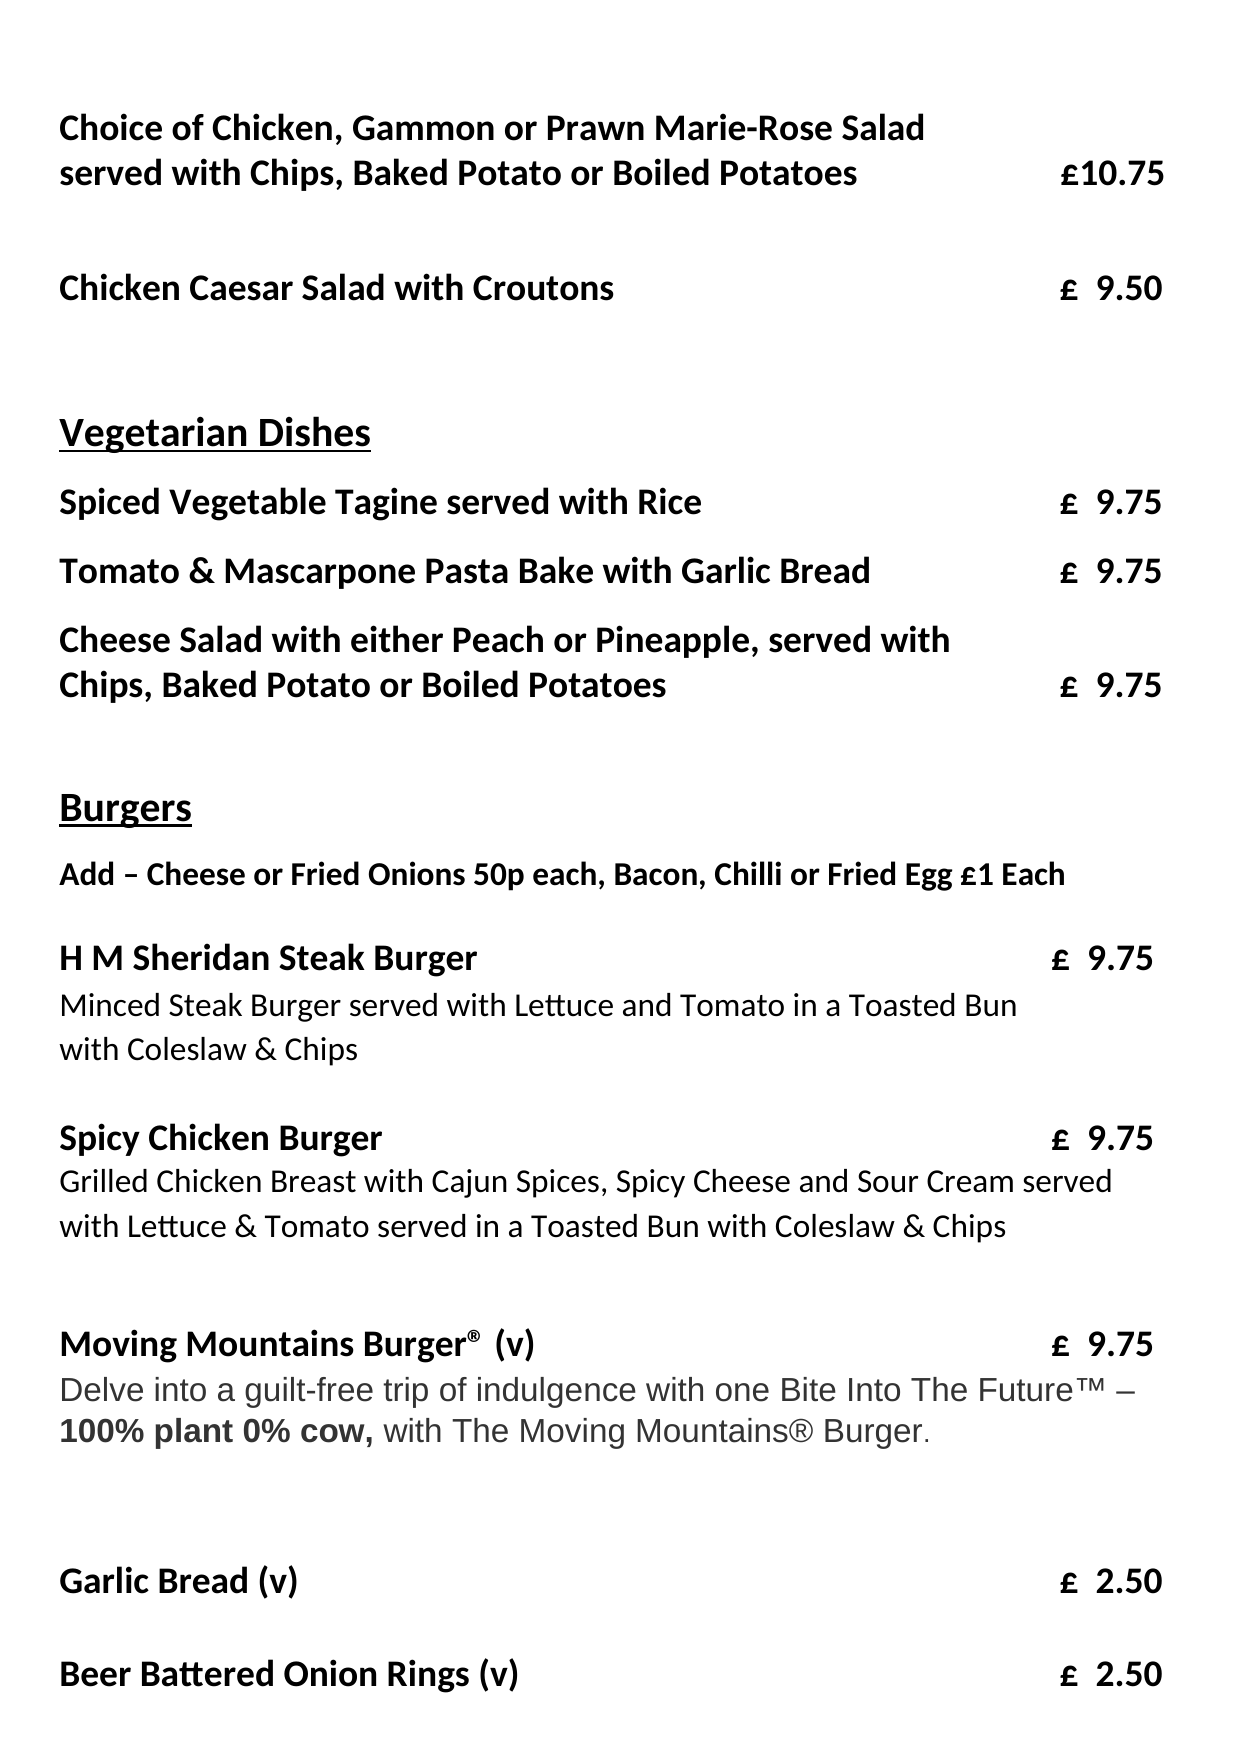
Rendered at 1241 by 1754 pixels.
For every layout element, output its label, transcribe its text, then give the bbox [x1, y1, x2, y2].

text Burgers [59, 781, 1181, 832]
text Spiced Vegetable Tagine served with Rice £ 9.75 [59, 478, 1181, 524]
text served with Chips, Baked Potato or Boiled Potatoes £10.75 [59, 149, 1181, 195]
text Choice of Chicken, Gammon or Prawn Marie-Rose Salad [59, 103, 1181, 149]
text Grilled Chicken Breast with Cajun Spices, Spicy Cheese and Sour Cream served with Lettuce & Tomato served in a Toasted Bun with Coleslaw & Chips [59, 1160, 1181, 1292]
text Add – Cheese or Fried Onions 50p each, Bacon, Chilli or Fried Egg £1 Each [59, 853, 1181, 893]
text 100% plant 0% cow, with The Moving Mountains® Burger. [59, 1411, 1181, 1450]
text Chips, Baked Potato or Boiled Potatoes £ 9.75 [59, 661, 1181, 707]
text Cheese Salad with either Peach or Pineapple, served with [59, 616, 1181, 661]
text Chicken Caesar Salad with Croutons £ 9.50 [59, 264, 1181, 310]
text Delve into a guilt-free trip of indulgence with one Bite Into The Future™ – [59, 1370, 1181, 1408]
text Beer Battered Onion Rings (v) £ 2.50 [59, 1650, 1181, 1696]
text Spicy Chicken Burger £ 9.75 [59, 1114, 1181, 1160]
text with Coleslaw & Chips [59, 1027, 1181, 1068]
text Minced Steak Burger served with Lettuce and Tomato in a Toasted Bun [59, 983, 1181, 1024]
text Tomato & Mascarpone Pasta Bake with Garlic Bread £ 9.75 [59, 547, 1181, 593]
text Moving Mountains Burger® (v) £ 9.75 [59, 1320, 1181, 1366]
text Vegetarian Dishes [59, 406, 1181, 457]
text Garlic Bread (v) £ 2.50 [59, 1557, 1181, 1603]
text H M Sheridan Steak Burger £ 9.75 [59, 934, 1181, 980]
